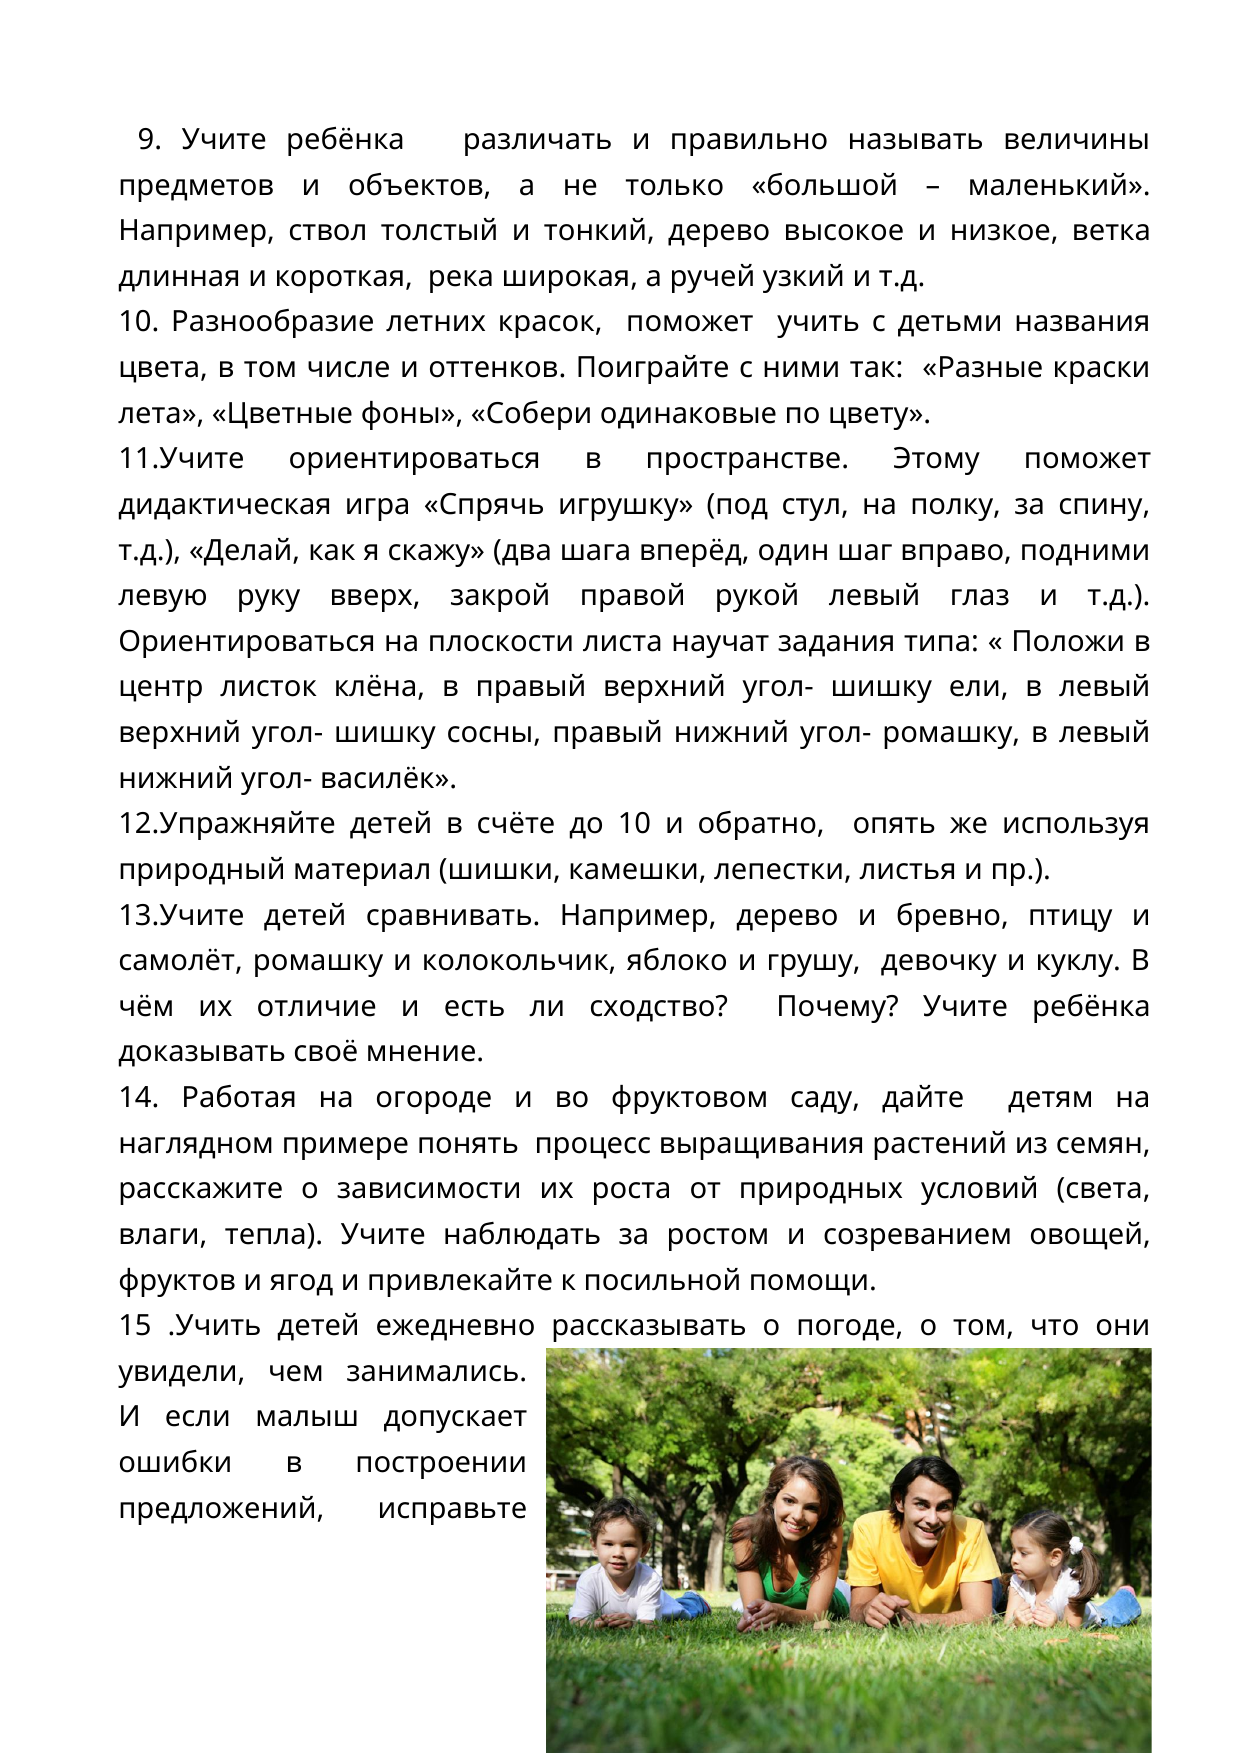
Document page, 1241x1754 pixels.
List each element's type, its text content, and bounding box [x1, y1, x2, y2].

text 11.Учите ориентироваться в пространстве. Этому поможет дидактическая игра «Спрячь игрушку» (под стул, на полку, за спину, т.д.), «Делай, как я скажу» (два шага вперёд, один шаг вправо, подними левую руку вверх, закрой правой рукой левый глаз и т.д.). Ориентироваться на плоскости листа научат задания типа: « Положи в центр листок клёна, в правый верхний угол- шишку ели, в левый верхний угол- шишку сосны, правый нижний угол- ромашку, в левый нижний угол- василёк». [118, 437, 1152, 797]
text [118, 1304, 1152, 1527]
text 12.Упражняйте детей в счёте до 10 и обратно, опять же используя природный материал (шишки, камешки, лепестки, листья и пр.). [118, 802, 1152, 888]
text 14. Работая на огороде и во фруктовом саду, дайте детям на наглядном примере понять процесс выращивания растений из семян, расскажите о зависимости их роста от природных условий (света, влаги, тепла). Учите наблюдать за ростом и созреванием овощей, фруктов и ягод и привлекайте к посильной помощи. [118, 1076, 1152, 1298]
text 13.Учите детей сравнивать. Например, дерево и бревно, птицу и самолёт, ромашку и колокольчик, яблоко и грушу, девочку и куклу. В чём их отличие и есть ли сходство? Почему? Учите ребёнка доказывать своё мнение. [118, 894, 1152, 1070]
text 10. Разнообразие летних красок, поможет учить с детьми названия цвета, в том числе и оттенков. Поиграйте с ними так: «Разные краски лета», «Цветные фоны», «Собери одинаковые по цвету». [118, 301, 1152, 432]
text 9. Учите ребёнка различать и правильно называть величины предметов и объектов, а не только «большой – маленький». Например, ствол толстый и тонкий, дерево высокое и низкое, ветка длинная и короткая, река широкая, а ручей узкий и т.д. [118, 118, 1152, 295]
picture [545, 1348, 1151, 1752]
